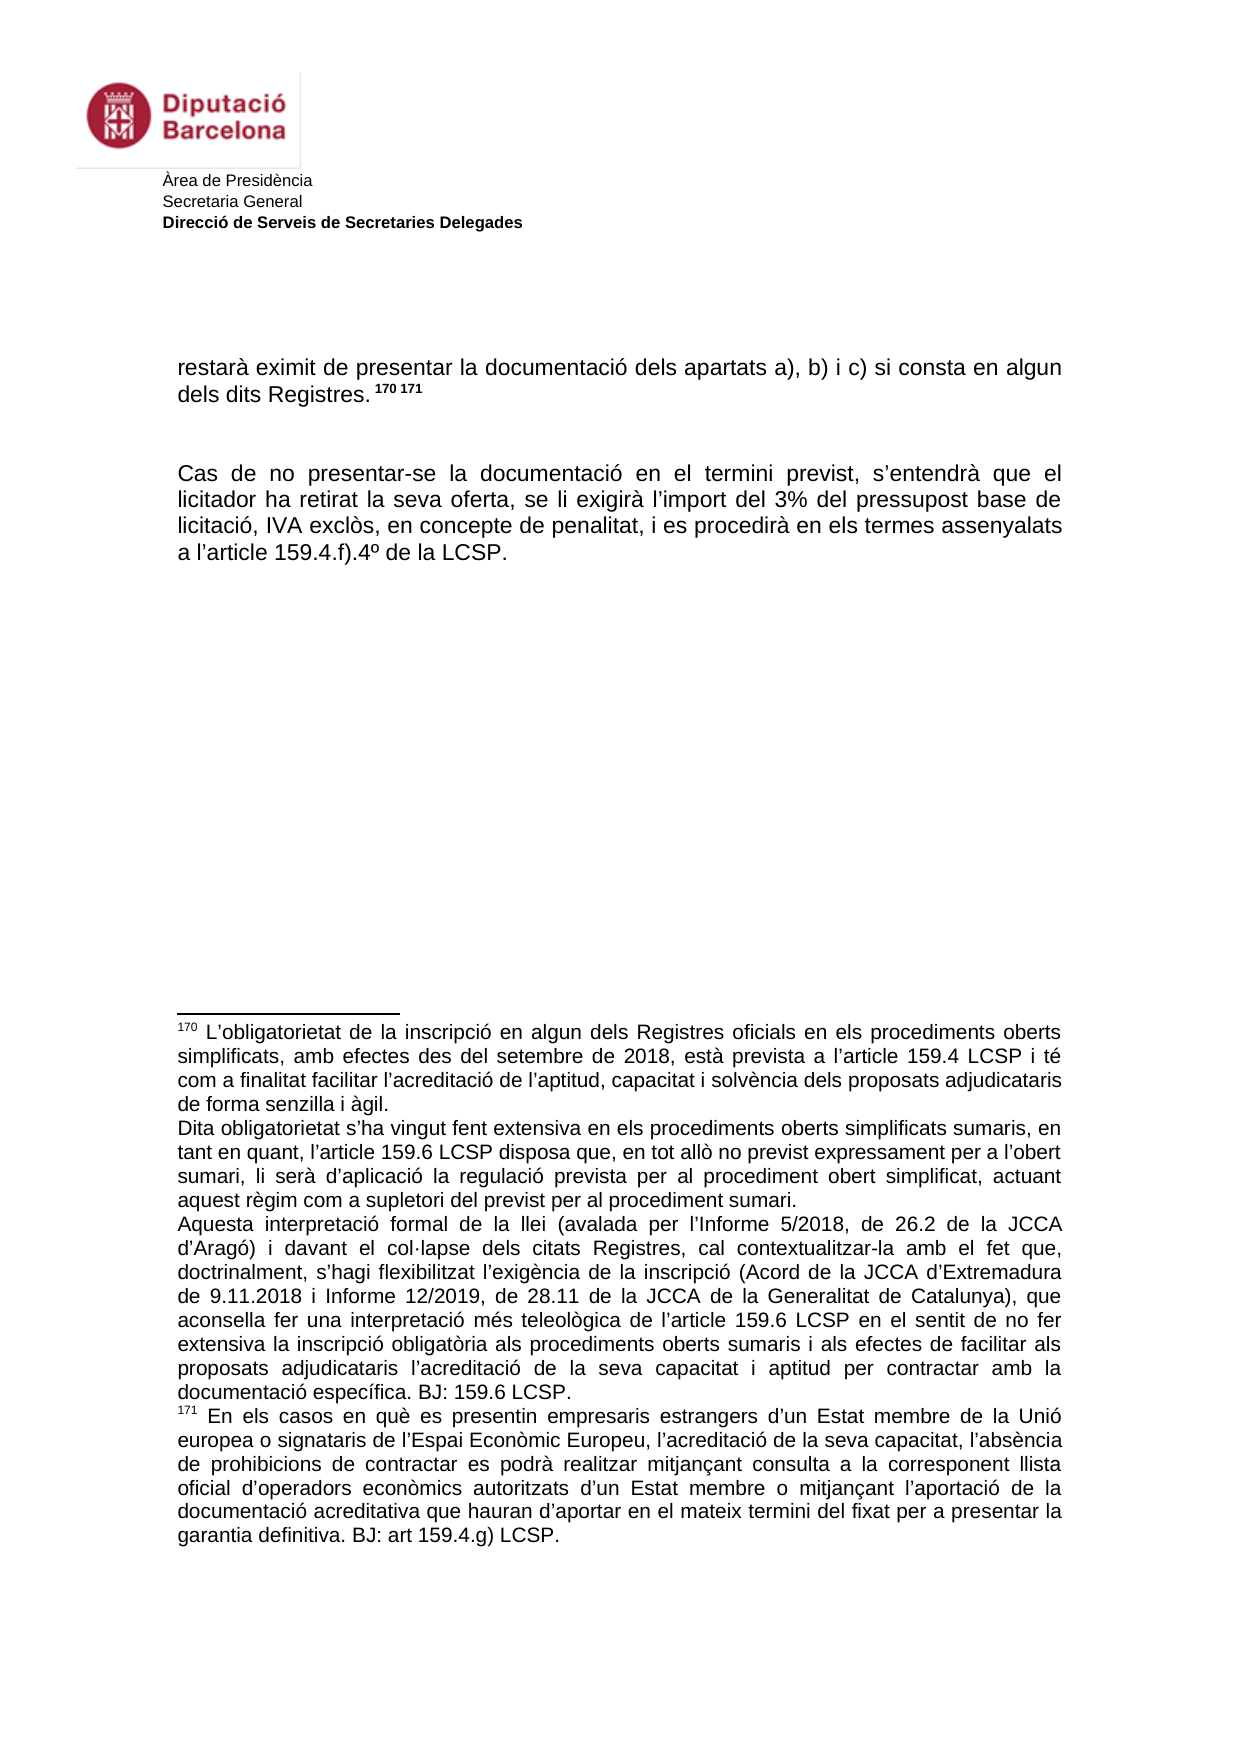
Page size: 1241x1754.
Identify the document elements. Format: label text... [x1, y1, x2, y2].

picture [76, 72, 302, 170]
text Cas de no presentar-se la documentació en el termini previst, s’entendrà que el licitador ha retirat la seva oferta, se li exigirà l’import del 3% del pressupost base de licitació, IVA exclòs, en concepte de penalitat, i es procedirà en els termes assenyalats a l’article 159.4.f).4º de la LCSP. [177, 460, 1063, 565]
